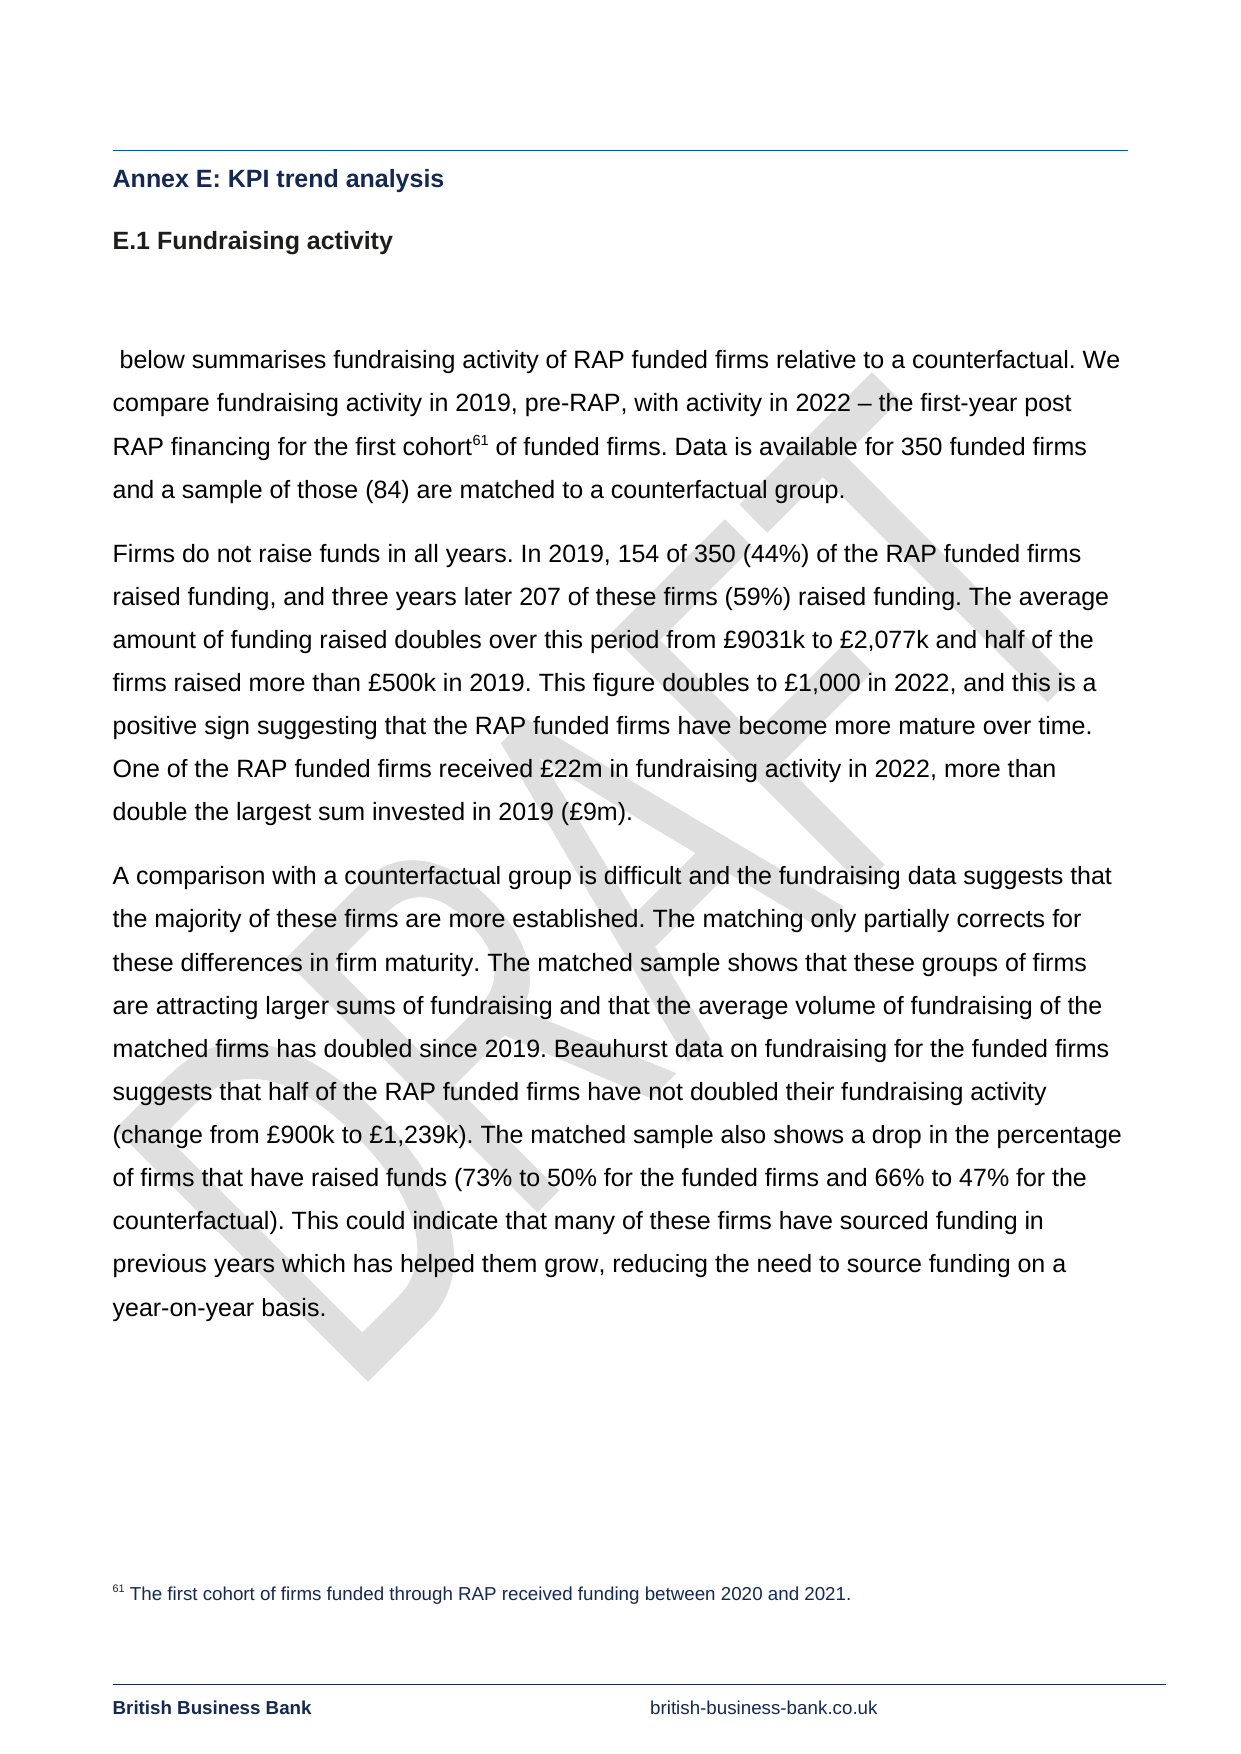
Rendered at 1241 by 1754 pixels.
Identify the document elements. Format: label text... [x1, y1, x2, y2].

text Table 11 below summarises fundraising activity of RAP funded firms relative to a counterfactual. We compare fundraising activity in 2019, pre-RAP, with activity in 2022 – the first-year post RAP financing for the first cohort of funded firms. Data is available for 350 funded firms and a sample of those (84) are matched to a counterfactual group. [112, 345, 1128, 503]
text E.1 Fundraising activity [112, 226, 1128, 254]
subtitle Annex E: KPI trend analysis [112, 151, 1128, 192]
text A comparison with a counterfactual group is difficult and the fundraising data suggests that the majority of these firms are more established. The matching only partially corrects for these differences in firm maturity. The matched sample shows that these groups of firms are attracting larger sums of fundraising and that the average volume of fundraising of the matched firms has doubled since 2019. Beauhurst data on fundraising for the funded firms suggests that half of the RAP funded firms have not doubled their fundraising activity (change from £900k to £1,239k). The matched sample also shows a drop in the percentage of firms that have raised funds (73% to 50% for the funded firms and 66% to 47% for the counterfactual). This could indicate that many of these firms have sourced funding in previous years which has helped them grow, reducing the need to source funding on a year-on-year basis. [112, 861, 1128, 1321]
text Firms do not raise funds in all years. In 2019, 154 of 350 (44%) of the RAP funded firms raised funding, and three years later 207 of these firms (59%) raised funding. The average amount of funding raised doubles over this period from £9031k to £2,077k and half of the firms raised more than £500k in 2019. This figure doubles to £1,000 in 2022, and this is a positive sign suggesting that the RAP funded firms have become more mature over time. One of the RAP funded firms received £22m in fundraising activity in 2022, more than double the largest sum invested in 2019 (£9m). [112, 538, 1128, 826]
